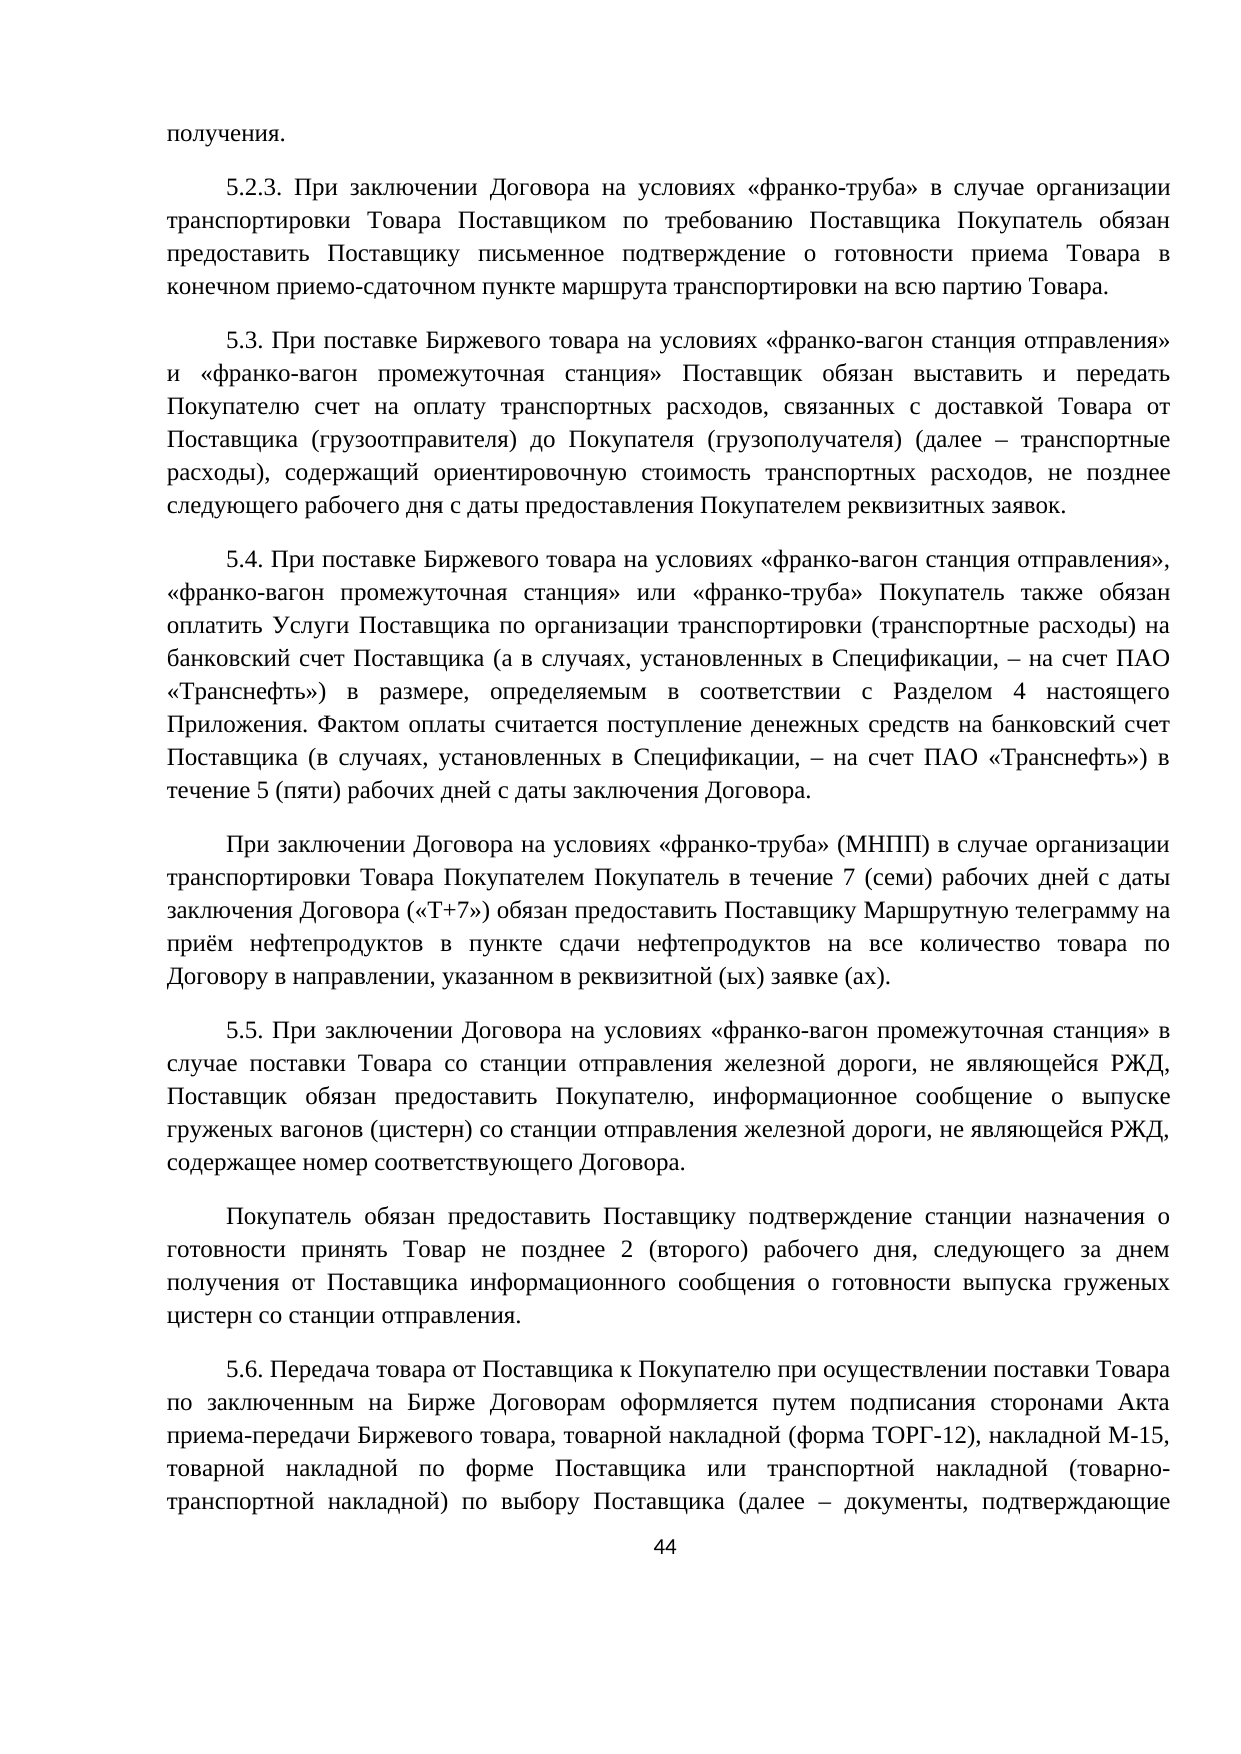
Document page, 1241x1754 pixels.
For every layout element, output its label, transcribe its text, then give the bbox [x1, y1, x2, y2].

text 5.2.3. При заключении Договора на условиях «франко-труба» в случае организации транспортировки Товара Поставщиком по требованию Поставщика Покупатель обязан предоставить Поставщику письменное подтверждение о готовности приема Товара в конечном приемо-сдаточном пункте маршрута транспортировки на всю партию Товара. [167, 172, 1171, 300]
text Покупатель обязан предоставить Поставщику подтверждение станции назначения о готовности принять Товар не позднее 2 (второго) рабочего дня, следующего за днем получения от Поставщика информационного сообщения о готовности выпуска груженых цистерн со станции отправления. [167, 1201, 1171, 1329]
text 5.5. При заключении Договора на условиях «франко-вагон промежуточная станция» в случае поставки Товара со станции отправления железной дороги, не являющейся РЖД, Поставщик обязан предоставить Покупателю, информационное сообщение о выпуске груженых вагонов (цистерн) со станции отправления железной дороги, не являющейся РЖД, содержащее номер соответствующего Договора. [167, 1015, 1171, 1176]
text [167, 118, 1171, 147]
text 5.3. При поставке Биржевого товара на условиях «франко-вагон станция отправления» и «франко-вагон промежуточная станция» Поставщик обязан выставить и передать Покупателю счет на оплату транспортных расходов, связанных с доставкой Товара от Поставщика (грузоотправителя) до Покупателя (грузополучателя) (далее – транспортные расходы), содержащий ориентировочную стоимость транспортных расходов, не позднее следующего рабочего дня с даты предоставления Покупателем реквизитных заявок. [167, 325, 1171, 519]
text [167, 1354, 1171, 1514]
text 5.4. При поставке Биржевого товара на условиях «франко-вагон станция отправления», «франко-вагон промежуточная станция» или «франко-труба» Покупатель также обязан оплатить Услуги Поставщика по организации транспортировки (транспортные расходы) на банковский счет Поставщика (а в случаях, установленных в Спецификации, – на счет ПАО «Транснефть») в размере, определяемым в соответствии с Разделом 4 настоящего Приложения. Фактом оплаты считается поступление денежных средств на банковский счет Поставщика (в случаях, установленных в Спецификации, – на счет ПАО «Транснефть») в течение 5 (пяти) рабочих дней с даты заключения Договора. [167, 544, 1171, 804]
text При заключении Договора на условиях «франко-труба» (МНПП) в случае организации транспортировки Товара Покупателем Покупатель в течение 7 (семи) рабочих дней с даты заключения Договора («T+7») обязан предоставить Поставщику Маршрутную телеграмму на приём нефтепродуктов в пункте сдачи нефтепродуктов на все количество товара по Договору в направлении, указанном в реквизитной (ых) заявке (ах). [167, 829, 1171, 990]
